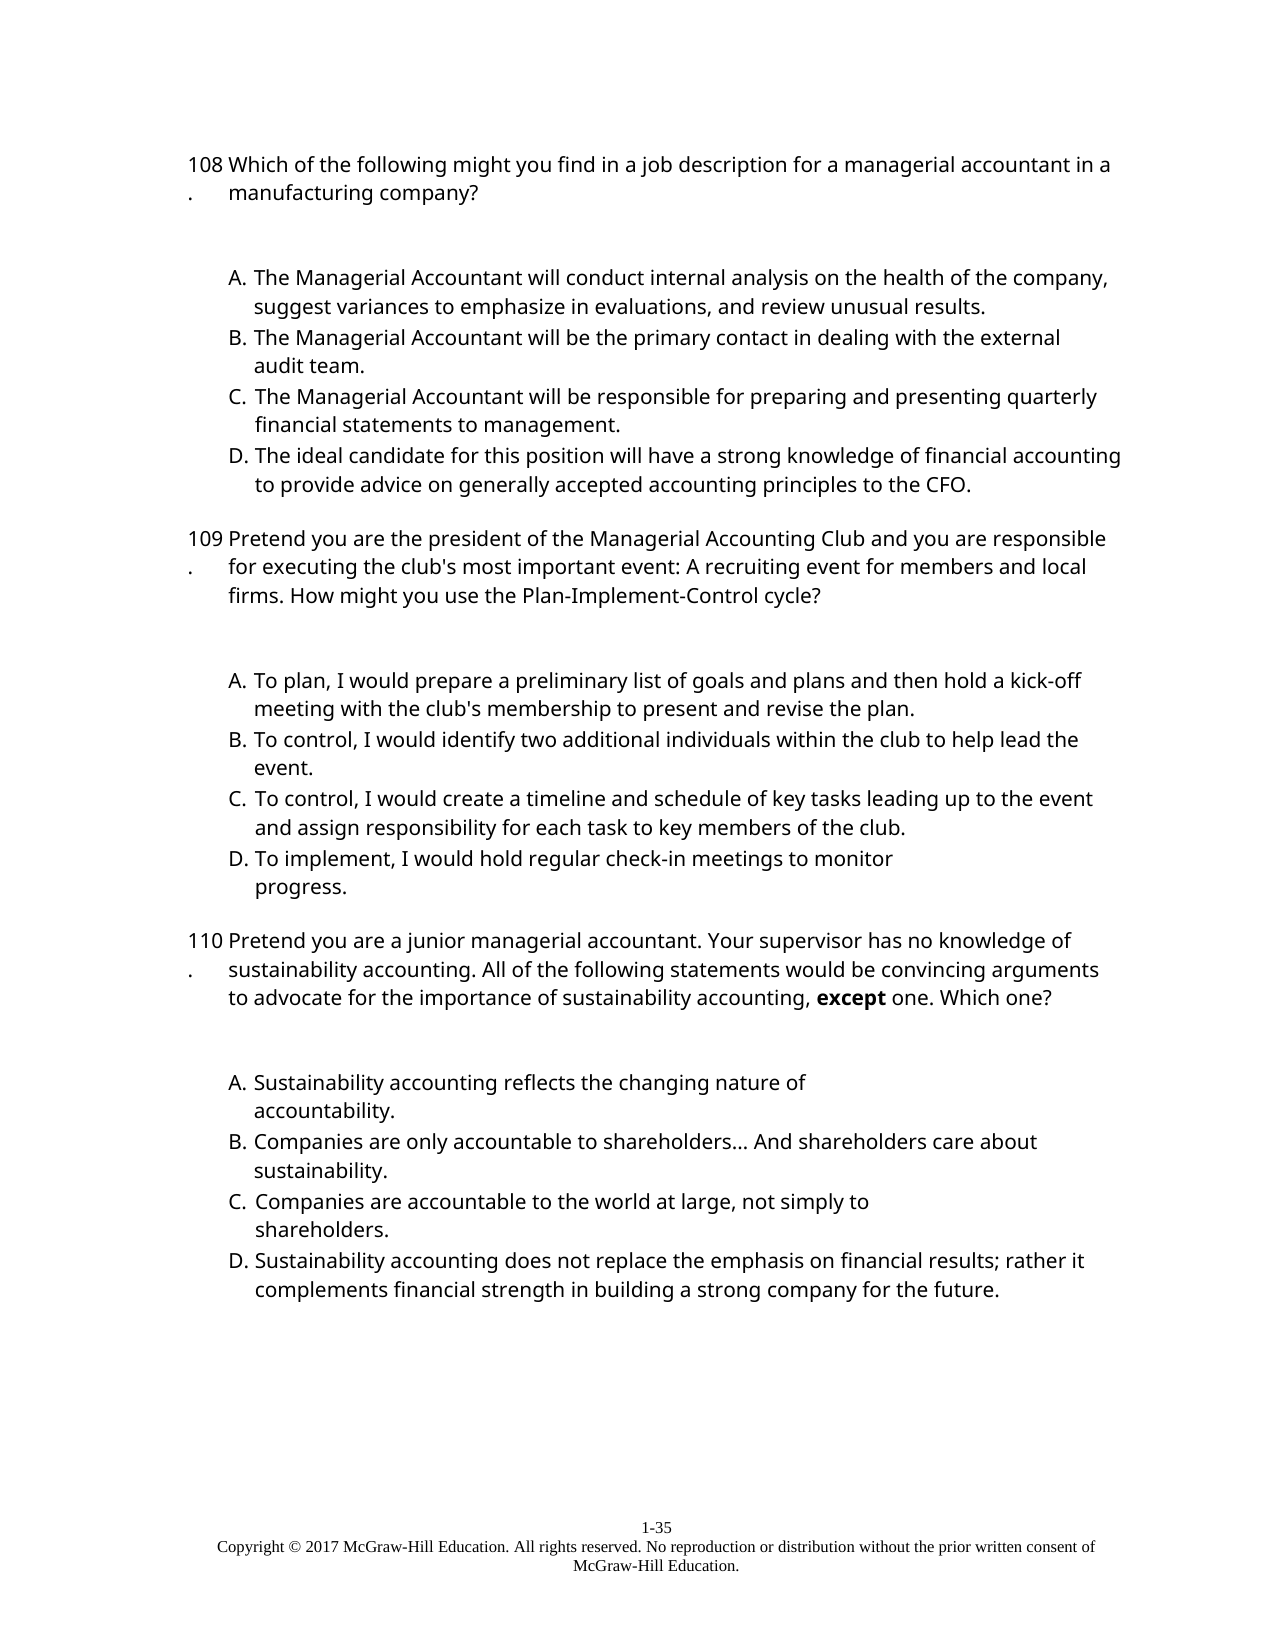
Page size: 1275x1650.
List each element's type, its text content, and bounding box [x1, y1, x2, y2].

table_header Pretend you are the president of the Managerial Accounting Club and you are responsible for executing the club's most important event: A recruiting event for members and local firms. How might you use the Plan-Implement-Control cycle? [228, 524, 1125, 901]
table_header 110. [188, 926, 228, 1303]
table_header Which of the following might you find in a job description for a managerial accountant in a manufacturing company? [228, 150, 1125, 498]
table_header 109. [188, 524, 228, 901]
table_header 108. [188, 150, 228, 498]
table_header Pretend you are a junior managerial accountant. Your supervisor has no knowledge of sustainability accounting. All of the following statements would be convincing arguments to advocate for the importance of sustainability accounting, except one. Which one? [228, 926, 1125, 1303]
